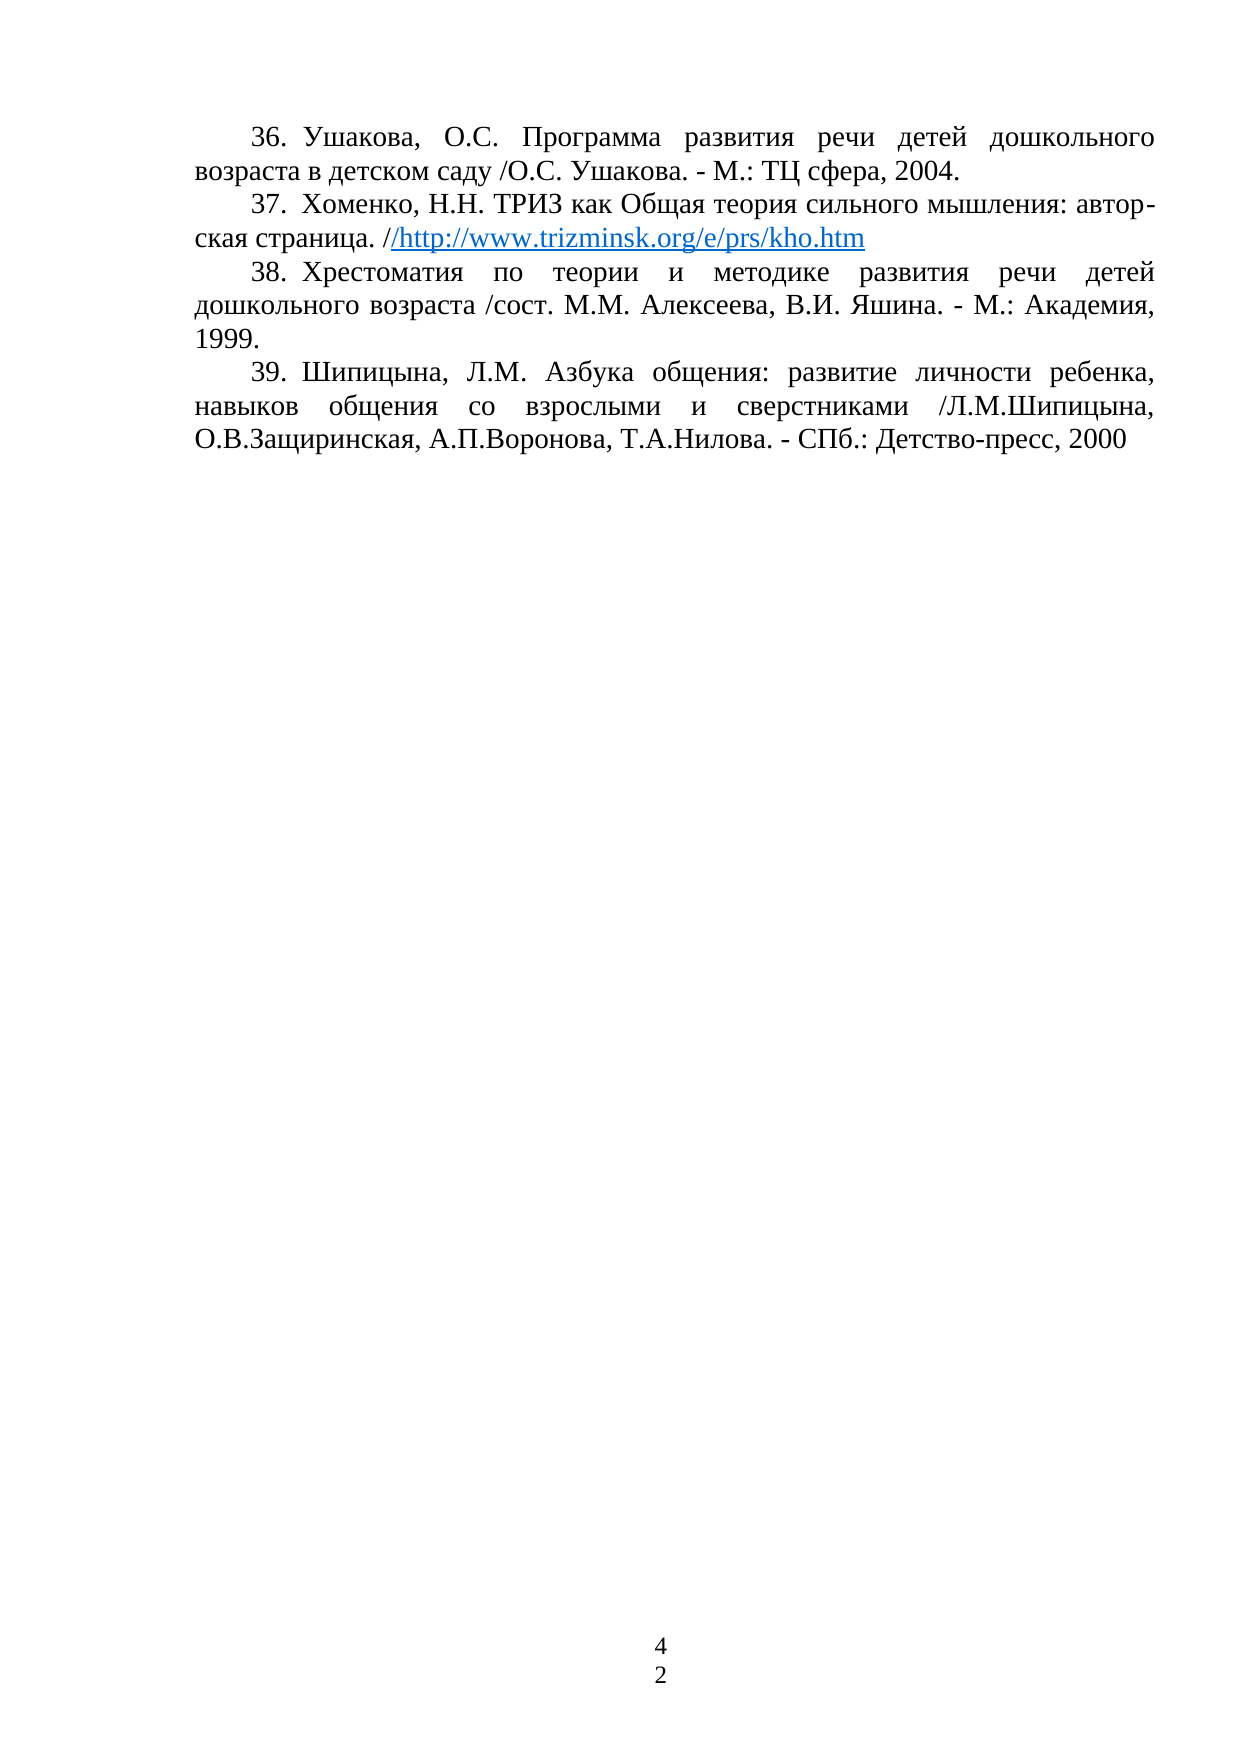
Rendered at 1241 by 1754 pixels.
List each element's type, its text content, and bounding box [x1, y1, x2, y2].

list Ушакова, О.С. Программа развития речи детей дошкольного возраста в детском саду /О.С. Ушакова. - М.: ТЦ сфера, 2004. [194, 120, 1156, 187]
list Хоменко, Н.Н. ТРИЗ как Общая теория сильного мышления: авторская страница. //http://www.trizminsk.org/e/prs/kho.htm [194, 187, 1156, 254]
list Шипицына, Л.М. Азбука общения: развитие личности ребенка, навыков общения со взрослыми и сверстниками /Л.М.Шипицына, О.В.Защиринская, А.П.Воронова, Т.А.Нилова. - СПб.: Детство-пресс, 2000 [194, 355, 1156, 455]
list Хрестоматия по теории и методике развития речи детей дошкольного возраста /сост. М.М. Алексеева, В.И. Яшина. - М.: Академия, 1999. [194, 254, 1156, 355]
